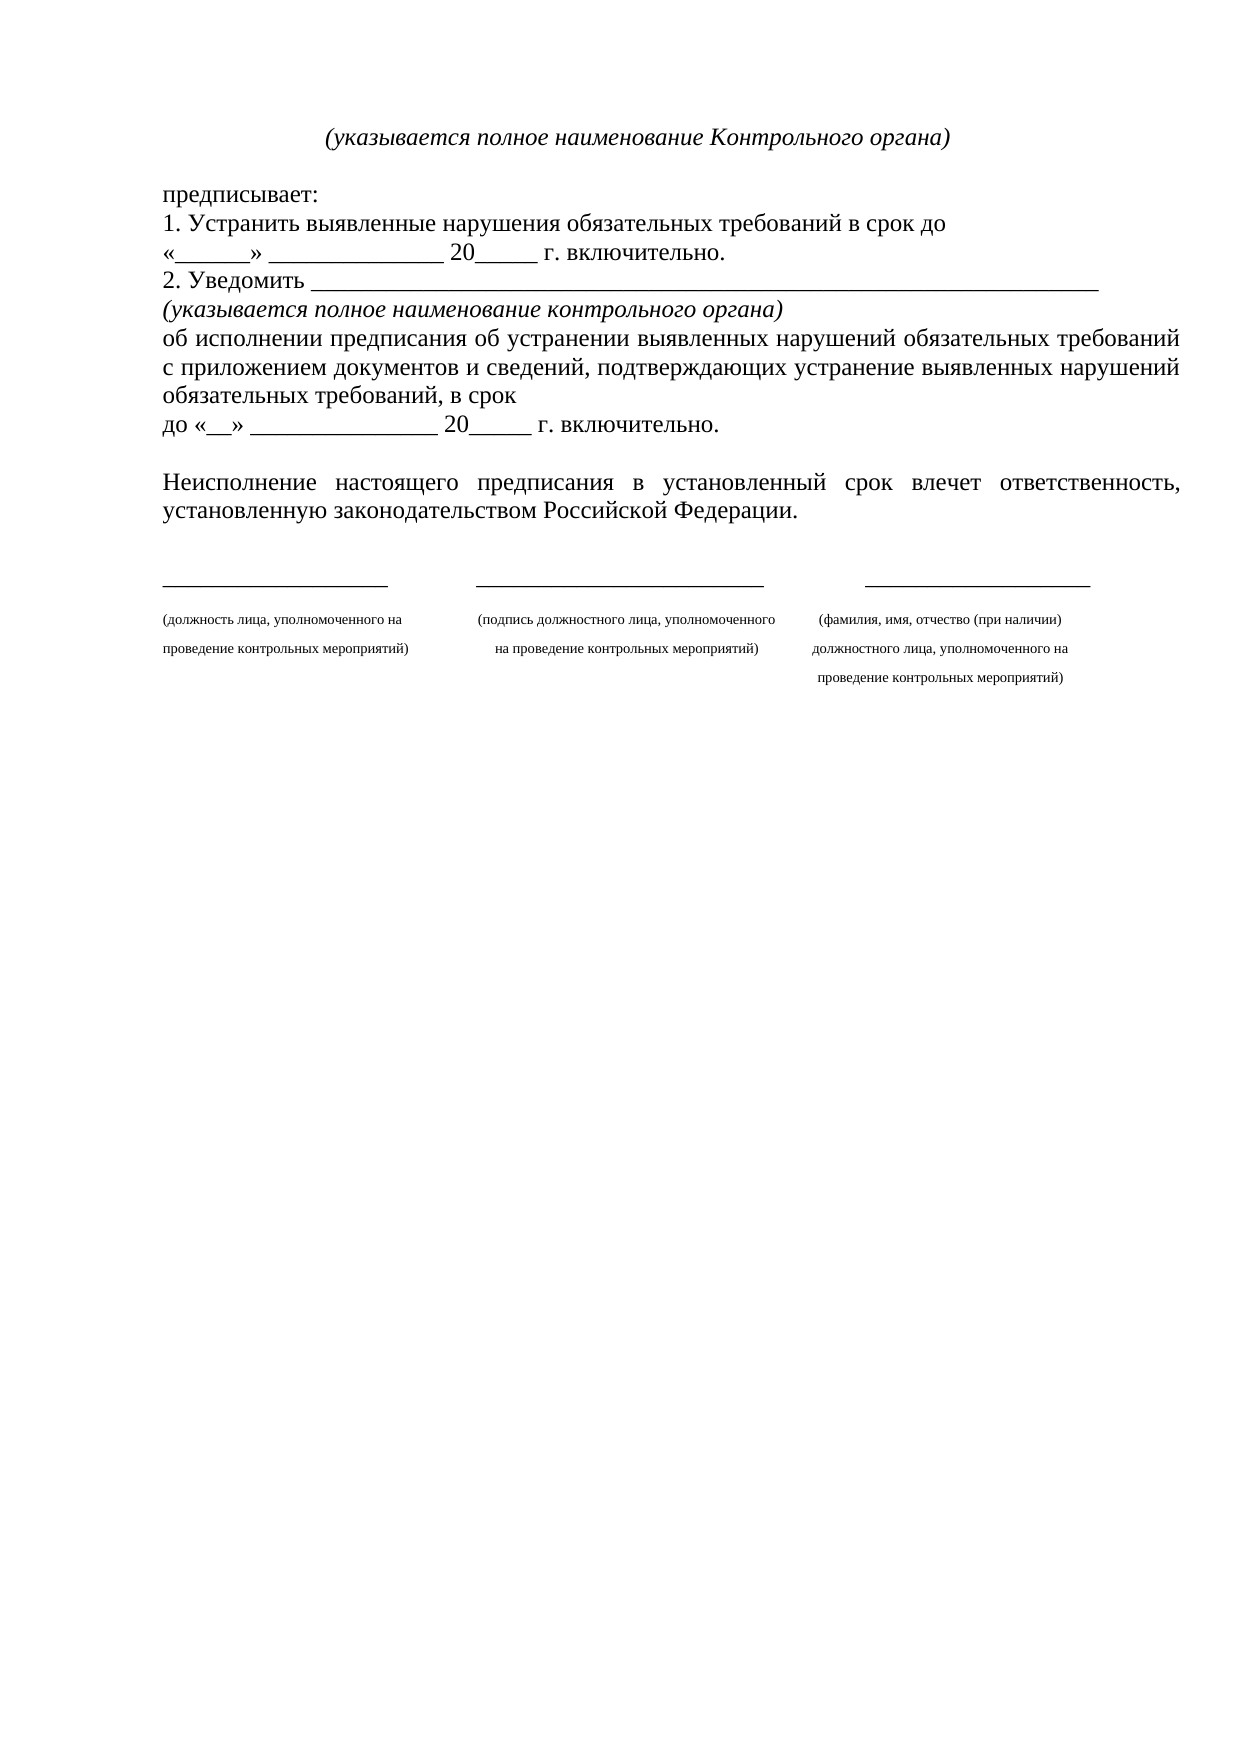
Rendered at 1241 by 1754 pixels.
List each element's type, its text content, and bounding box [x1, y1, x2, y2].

table_header __________________ [156, 551, 470, 601]
text 1. Устранить выявленные нарушения обязательных требований в срок до [162, 208, 1181, 237]
text «______» ______________ 20_____ г. включительно. [162, 237, 1181, 266]
table_header __________________ [783, 551, 1097, 601]
text (указывается полное наименование контрольного органа) [162, 294, 1181, 323]
text предписывает: [162, 179, 1181, 208]
text об исполнении предписания об устранении выявленных нарушений обязательных требований с приложением документов и сведений, подтверждающих устранение выявленных нарушений обязательных требований, в срок [162, 323, 1181, 409]
table_cell (фамилия, имя, отчество (при наличии) должностного лица, уполномоченного на проведение контрольных мероприятий) [783, 601, 1097, 708]
text Неисполнение настоящего предписания в установленный срок влечет ответственность, установленную законодательством Российской Федерации. [162, 467, 1181, 524]
table_cell (подпись должностного лица, уполномоченного на проведение контрольных мероприятий) [470, 601, 783, 708]
text 2. Уведомить _______________________________________________________________ [162, 266, 1181, 294]
table_header _______________________ [470, 551, 783, 601]
table_cell (должность лица, уполномоченного на проведение контрольных мероприятий) [156, 601, 470, 708]
text до «__» _______________ 20_____ г. включительно. [162, 409, 1181, 438]
text (указывается полное наименование Контрольного органа) [162, 122, 1181, 151]
